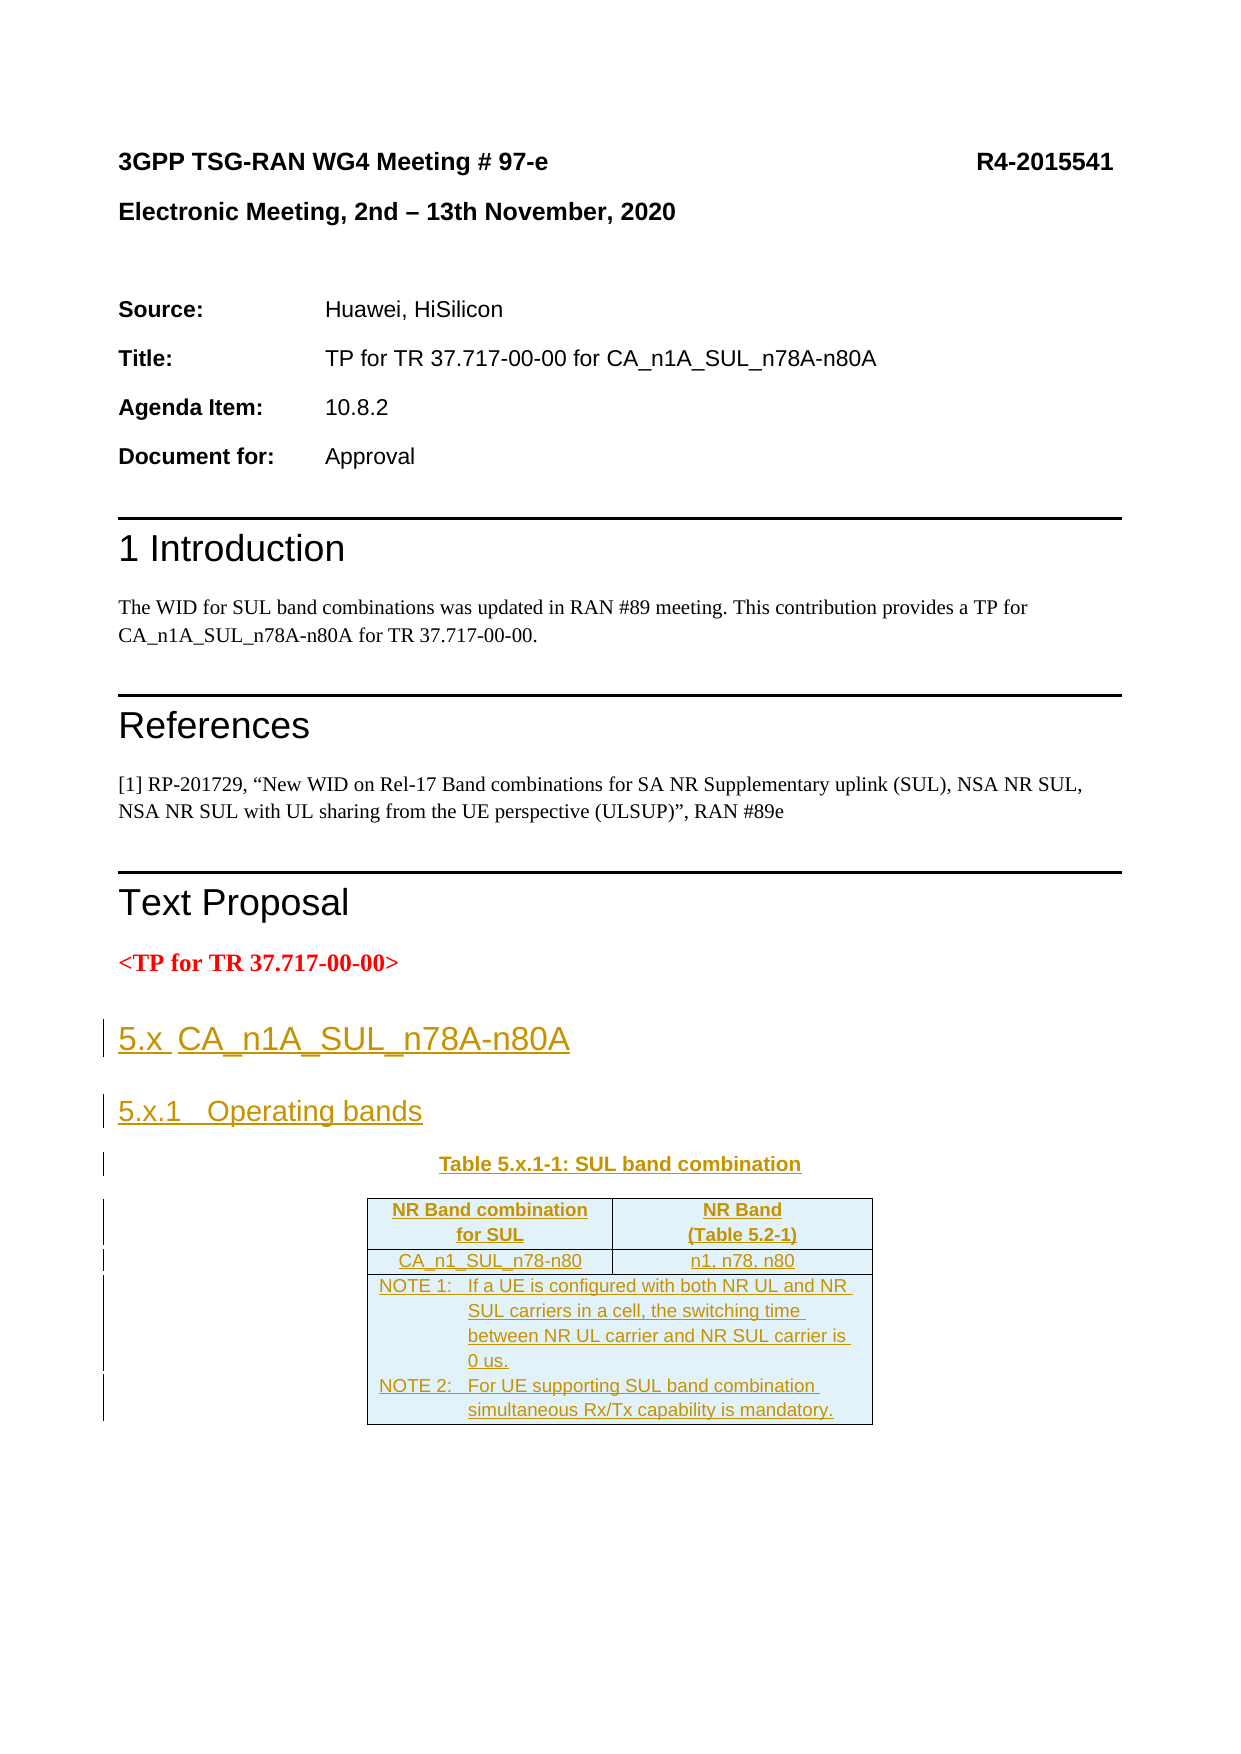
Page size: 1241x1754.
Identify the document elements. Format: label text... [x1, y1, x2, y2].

subtitle References [118, 697, 1122, 746]
text Agenda Item: 10.8.2 [118, 394, 1122, 421]
subtitle 1 Introduction [118, 520, 1122, 570]
text 3GPP TSG-RAN WG4 Meeting # 97-e R4-2015541 [118, 147, 1122, 177]
text [1] RP-201729, “New WID on Rel-17 Band combinations for SA NR Supplementary uplink (SUL), NSA NR SUL, NSA NR SUL with UL sharing from the UE perspective (ULSUP)”, RAN #89e [118, 772, 1122, 823]
text Document for: Approval [118, 443, 1122, 470]
text The WID for SUL band combinations was updated in RAN #89 meeting. This contribution provides a TP for CA_n1A_SUL_n78A-n80A for TR 37.717-00-00. [118, 595, 1122, 647]
text Source: Huawei, HiSilicon [118, 296, 1122, 323]
text Electronic Meeting, 2nd – 13th November, 2020 [118, 197, 1122, 227]
subtitle Text Proposal [118, 874, 1122, 923]
text Title: TP for TR 37.717-00-00 for CA_n1A_SUL_n78A-n80A [118, 345, 1122, 372]
text <TP for TR 37.717-00-00> [118, 948, 1122, 977]
